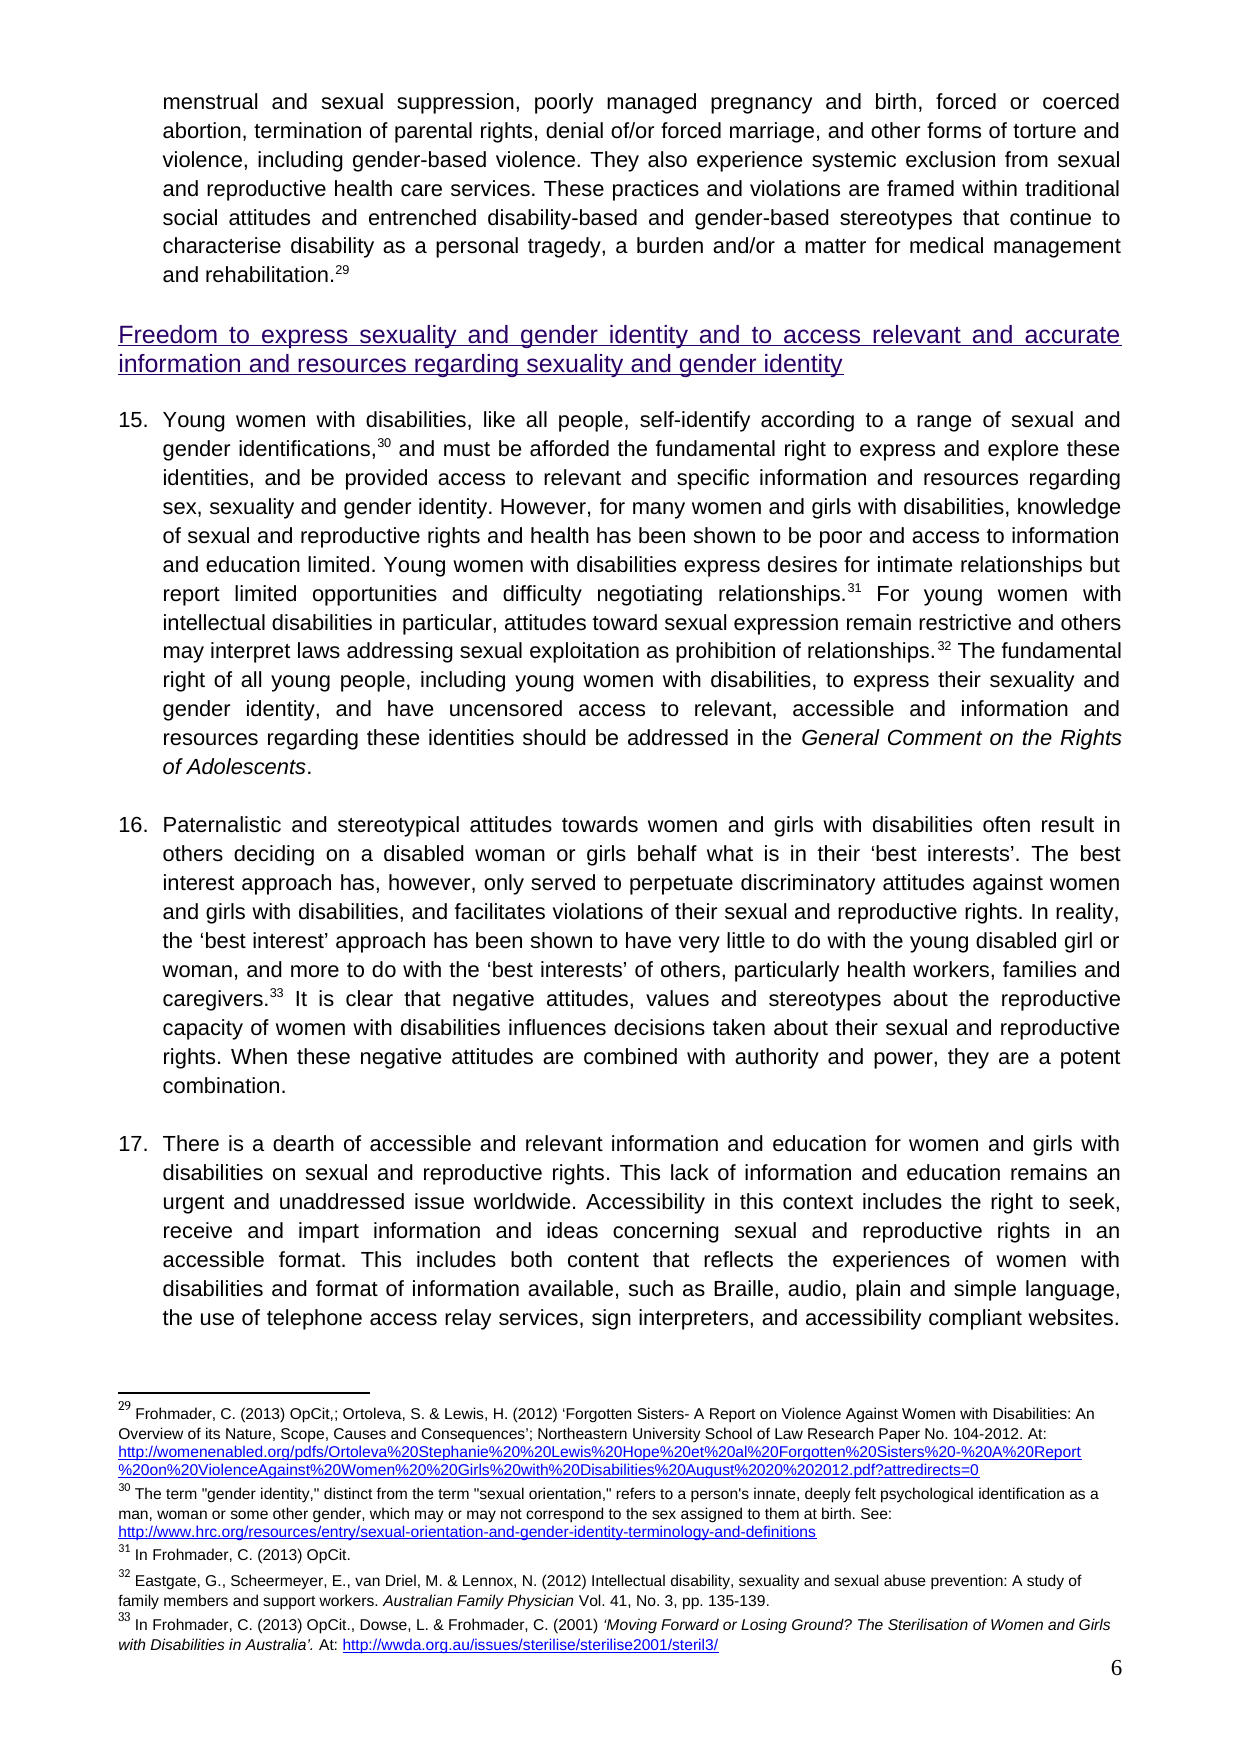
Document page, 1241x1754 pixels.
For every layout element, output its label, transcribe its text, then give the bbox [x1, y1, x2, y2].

list Young women with disabilities, like all people, self-identify according to a range of sexual and gender identifications, and must be afforded the fundamental right to express and explore these identities, and be provided access to relevant and specific information and resources regarding sex, sexuality and gender identity. However, for many women and girls with disabilities, knowledge of sexual and reproductive rights and health has been shown to be poor and access to information and education limited. Young women with disabilities express desires for intimate relationships but report limited opportunities and difficulty negotiating relationships. For young women with intellectual disabilities in particular, attitudes toward sexual expression remain restrictive and others may interpret laws addressing sexual exploitation as prohibition of relationships. The fundamental right of all young people, including young women with disabilities, to express their sexuality and gender identity, and have uncensored access to relevant, accessible and information and resources regarding these identities should be addressed in the General Comment on the Rights of Adolescents. [118, 407, 1122, 779]
text Freedom to express sexuality and gender identity and to access relevant and accurate information and resources regarding sexuality and gender identity [118, 346, 1122, 378]
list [118, 1131, 1122, 1330]
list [118, 89, 1122, 288]
text Freedom to express sexuality and gender identity and to access relevant and accurate information and resources regarding sexuality and gender identity [118, 320, 1122, 345]
list Paternalistic and stereotypical attitudes towards women and girls with disabilities often result in others deciding on a disabled woman or girls behalf what is in their ‘best interests’. The best interest approach has, however, only served to perpetuate discriminatory attitudes against women and girls with disabilities, and facilitates violations of their sexual and reproductive rights. In reality, the ‘best interest’ approach has been shown to have very little to do with the young disabled girl or woman, and more to do with the ‘best interests’ of others, particularly health workers, families and caregivers. It is clear that negative attitudes, values and stereotypes about the reproductive capacity of women with disabilities influences decisions taken about their sexual and reproductive rights. When these negative attitudes are combined with authority and power, they are a potent combination. [118, 812, 1122, 1098]
